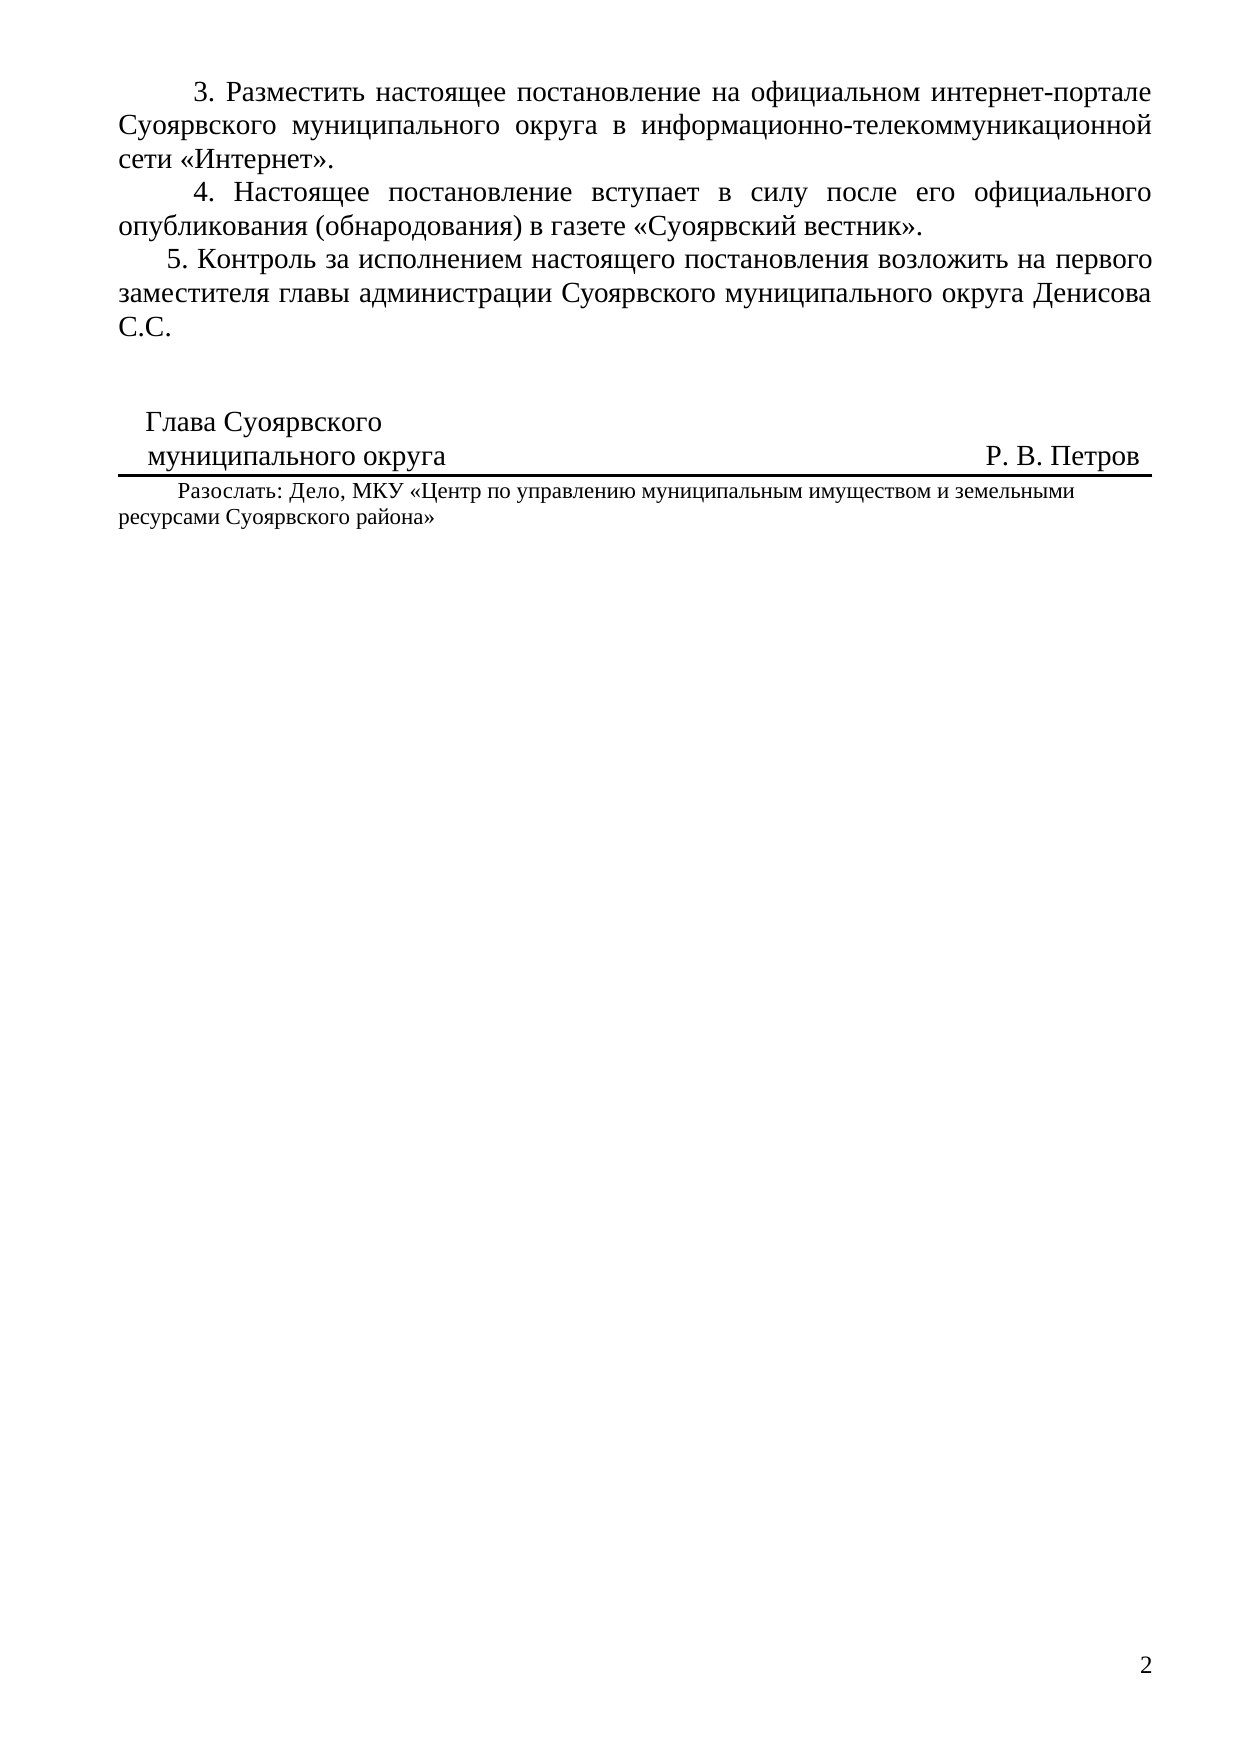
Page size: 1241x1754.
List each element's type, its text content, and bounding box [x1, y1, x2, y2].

text 3. Разместить настоящее постановление на официальном интернет-портале Суоярвского муниципального округа в информационно-телекоммуникационной сети «Интернет». [118, 74, 1152, 174]
text 5. Контроль за исполнением настоящего постановления возложить на первого заместителя главы администрации Суоярвского муниципального округа Денисова С.С. [118, 242, 1152, 342]
text 4. Настоящее постановление вступает в силу после его официального опубликования (обнародования) в газете «Суоярвский вестник». [118, 174, 1152, 242]
text Глава Суоярвского [118, 404, 1152, 438]
text Разослать: Дело, МКУ «Центр по управлению муниципальным имуществом и земельными ресурсами Суоярвского района» [118, 477, 1152, 529]
text муниципального округа Р. В. Петров [118, 438, 1152, 474]
